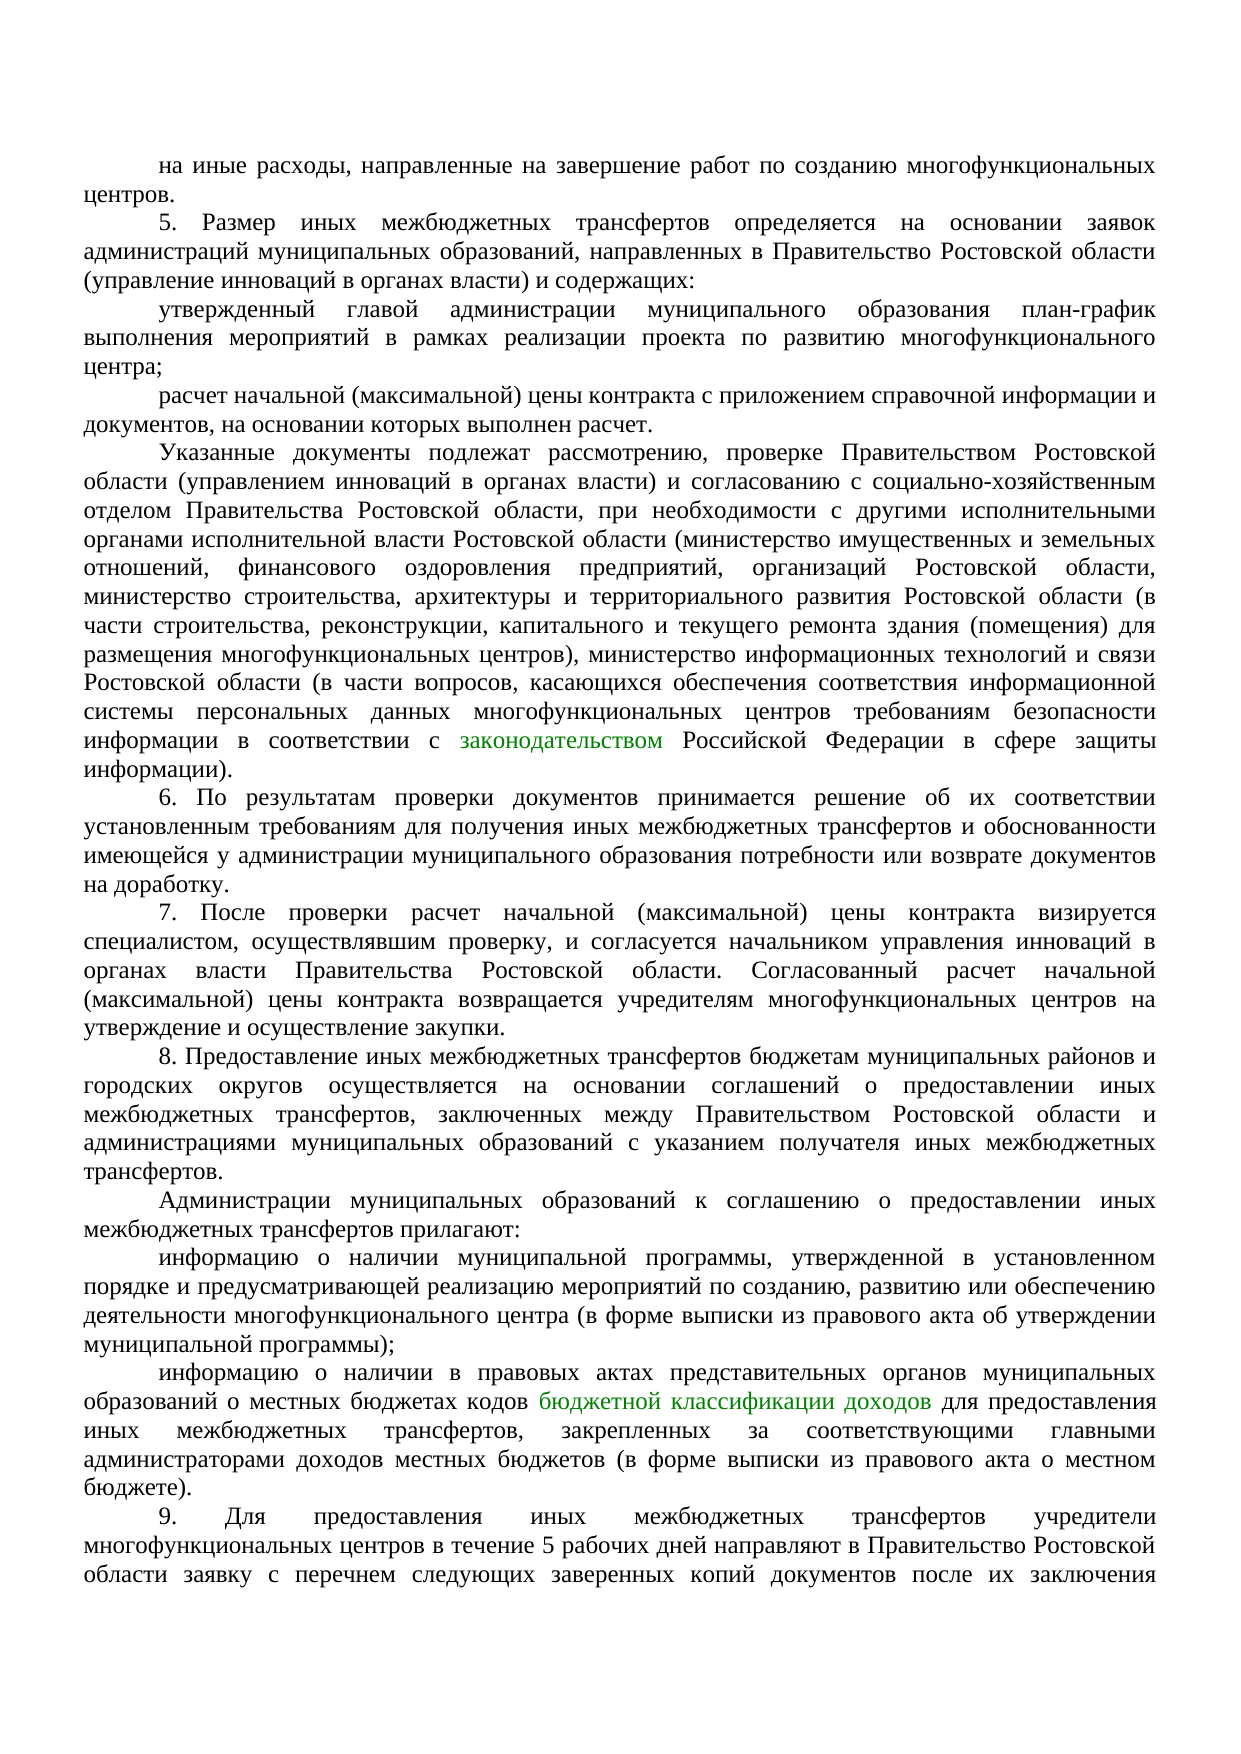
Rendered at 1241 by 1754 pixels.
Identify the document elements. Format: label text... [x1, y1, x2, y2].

text расчет начальной (максимальной) цены контракта с приложением справочной информации и документов, на основании которых выполнен расчет. [83, 380, 1157, 437]
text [83, 1501, 1157, 1587]
text информацию о наличии в правовых актах представительных органов муниципальных образований о местных бюджетах кодов бюджетной классификации доходов для предоставления иных межбюджетных трансфертов, закрепленных за соответствующими главными администраторами доходов местных бюджетов (в форме выписки из правового акта о местном бюджете). [83, 1357, 1157, 1501]
text на иные расходы, направленные на завершение работ по созданию многофункциональных центров. [83, 150, 1157, 207]
text 6. По результатам проверки документов принимается решение об их соответствии установленным требованиям для получения иных межбюджетных трансфертов и обоснованности имеющейся у администрации муниципального образования потребности или возврате документов на доработку. [83, 782, 1157, 897]
text 5. Размер иных межбюджетных трансфертов определяется на основании заявок администраций муниципальных образований, направленных в Правительство Ростовской области (управление инноваций в органах власти) и содержащих: [83, 207, 1157, 294]
text информацию о наличии муниципальной программы, утвержденной в установленном порядке и предусматривающей реализацию мероприятий по созданию, развитию или обеспечению деятельности многофункционального центра (в форме выписки из правового акта об утверждении муниципальной программы); [83, 1242, 1157, 1357]
text Администрации муниципальных образований к соглашению о предоставлении иных межбюджетных трансфертов прилагают: [83, 1185, 1157, 1242]
text 7. После проверки расчет начальной (максимальной) цены контракта визируется специалистом, осуществлявшим проверку, и согласуется начальником управления инноваций в органах власти Правительства Ростовской области. Согласованный расчет начальной (максимальной) цены контракта возвращается учредителям многофункциональных центров на утверждение и осуществление закупки. [83, 897, 1157, 1041]
text утвержденный главой администрации муниципального образования план-график выполнения мероприятий в рамках реализации проекта по развитию многофункционального центра; [83, 294, 1157, 380]
text 8. Предоставление иных межбюджетных трансфертов бюджетам муниципальных районов и городских округов осуществляется на основании соглашений о предоставлении иных межбюджетных трансфертов, заключенных между Правительством Ростовской области и администрациями муниципальных образований с указанием получателя иных межбюджетных трансфертов. [83, 1041, 1157, 1185]
text Указанные документы подлежат рассмотрению, проверке Правительством Ростовской области (управлением инноваций в органах власти) и согласованию с социально-хозяйственным отделом Правительства Ростовской области, при необходимости с другими исполнительными органами исполнительной власти Ростовской области (министерство имущественных и земельных отношений, финансового оздоровления предприятий, организаций Ростовской области, министерство строительства, архитектуры и территориального развития Ростовской области (в части строительства, реконструкции, капитального и текущего ремонта здания (помещения) для размещения многофункциональных центров), министерство информационных технологий и связи Ростовской области (в части вопросов, касающихся обеспечения соответствия информационной системы персональных данных многофункциональных центров требованиям безопасности информации в соответствии с законодательством Российской Федерации в сфере защиты информации). [83, 437, 1157, 782]
